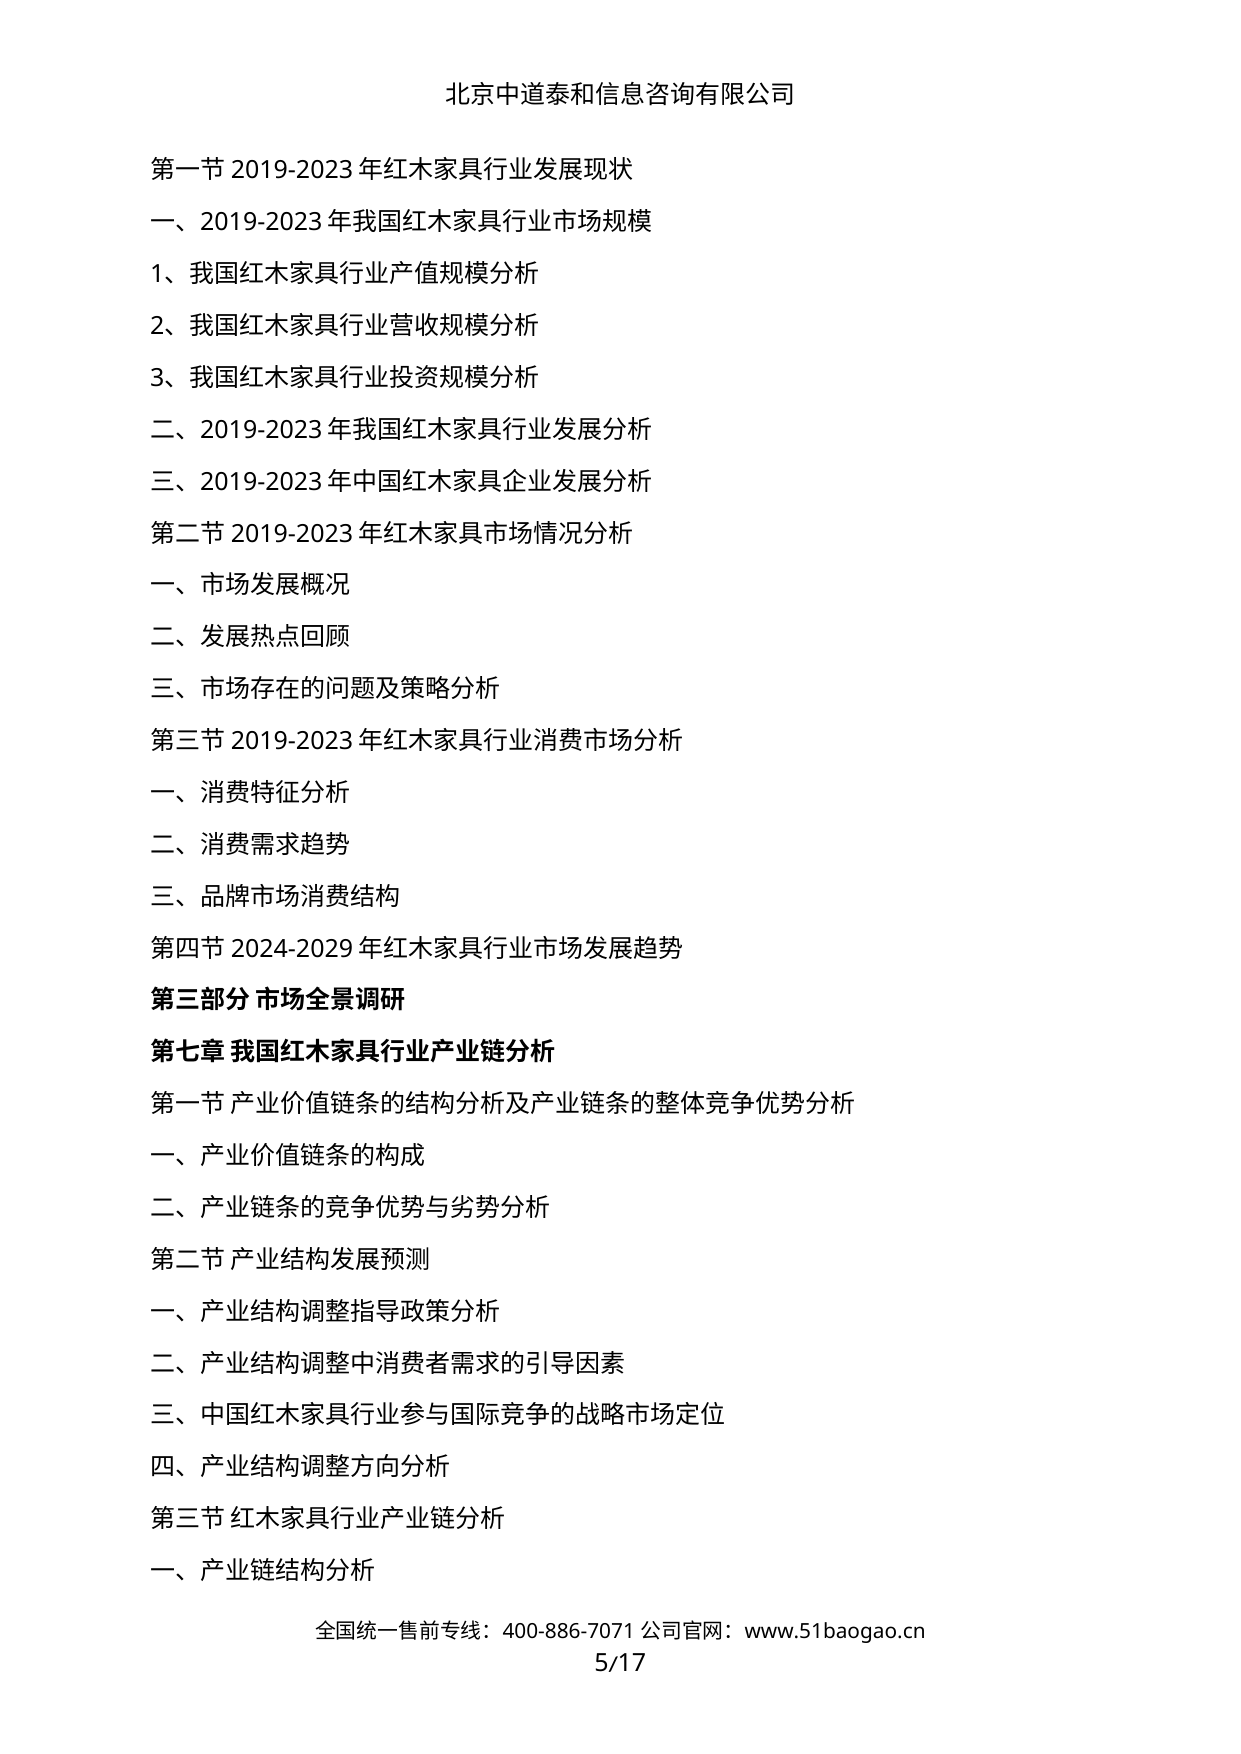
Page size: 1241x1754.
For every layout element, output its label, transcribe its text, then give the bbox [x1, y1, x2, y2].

text 三、中国红木家具行业参与国际竞争的战略市场定位 [150, 1395, 1090, 1431]
text 第二节 2019-2023年红木家具市场情况分析 [150, 513, 1090, 549]
text 三、品牌市场消费结构 [150, 876, 1090, 912]
text 一、消费特征分析 [150, 772, 1090, 809]
text 3、我国红木家具行业投资规模分析 [150, 357, 1090, 394]
text 1、我国红木家具行业产值规模分析 [150, 254, 1090, 290]
text 第三节 2019-2023年红木家具行业消费市场分析 [150, 721, 1090, 757]
text 第四节 2024-2029年红木家具行业市场发展趋势 [150, 928, 1090, 964]
text 第三部分 市场全景调研 [150, 980, 1090, 1016]
text 2、我国红木家具行业营收规模分析 [150, 306, 1090, 342]
text 一、产业链结构分析 [150, 1551, 1090, 1587]
text 二、产业链条的竞争优势与劣势分析 [150, 1187, 1090, 1224]
text 第二节 产业结构发展预测 [150, 1239, 1090, 1276]
text 三、市场存在的问题及策略分析 [150, 669, 1090, 705]
text 二、2019-2023年我国红木家具行业发展分析 [150, 409, 1090, 446]
text 一、市场发展概况 [150, 565, 1090, 601]
text 二、消费需求趋势 [150, 824, 1090, 861]
text 四、产业结构调整方向分析 [150, 1447, 1090, 1483]
text 二、发展热点回顾 [150, 617, 1090, 653]
text 第三节 红木家具行业产业链分析 [150, 1499, 1090, 1535]
text 一、产业结构调整指导政策分析 [150, 1291, 1090, 1327]
text 第一节 产业价值链条的结构分析及产业链条的整体竞争优势分析 [150, 1084, 1090, 1120]
text 三、2019-2023年中国红木家具企业发展分析 [150, 461, 1090, 497]
text 一、产业价值链条的构成 [150, 1136, 1090, 1172]
text 第一节 2019-2023年红木家具行业发展现状 [150, 150, 1090, 186]
text 一、2019-2023年我国红木家具行业市场规模 [150, 202, 1090, 238]
text 第七章 我国红木家具行业产业链分析 [150, 1032, 1090, 1068]
text 二、产业结构调整中消费者需求的引导因素 [150, 1343, 1090, 1379]
